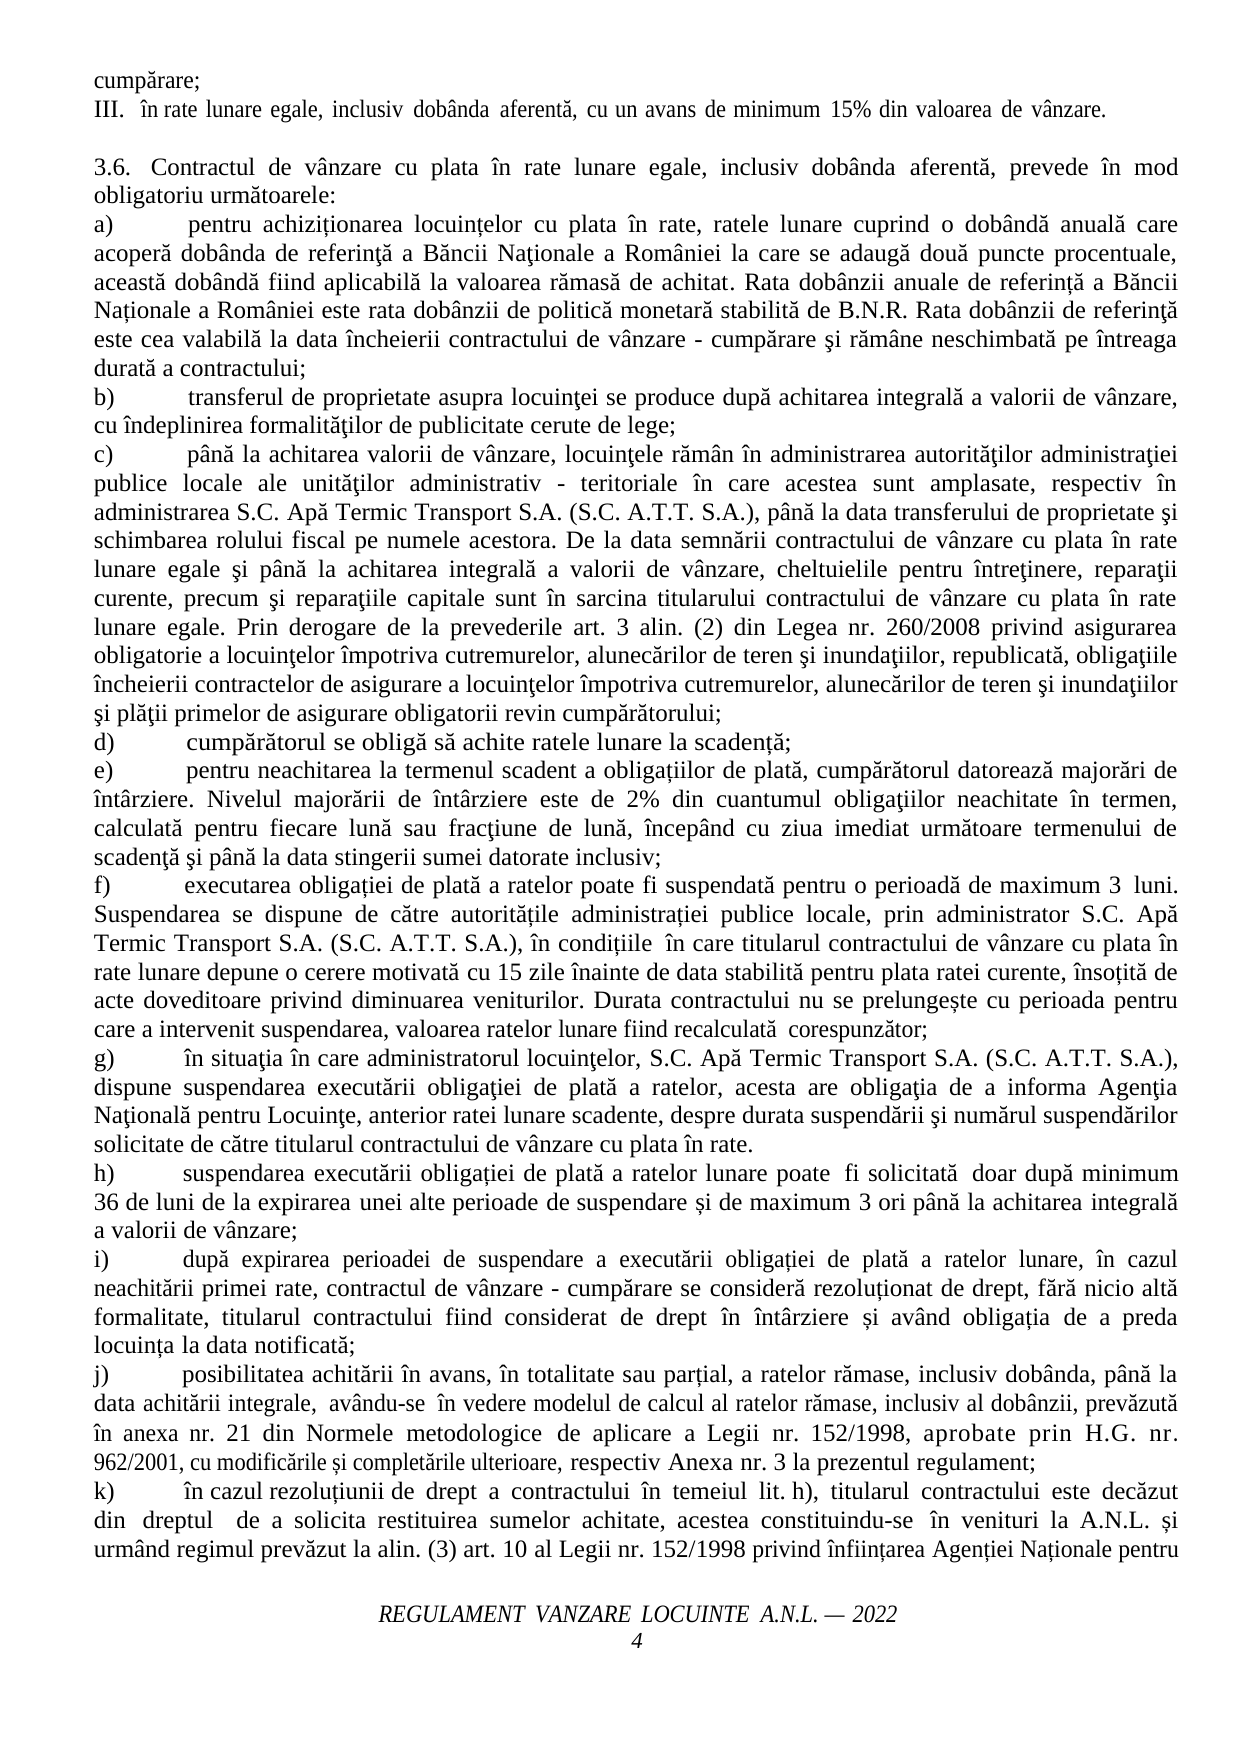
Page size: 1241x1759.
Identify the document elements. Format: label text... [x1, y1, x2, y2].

list transferul de proprietate asupra locuinţei se produce după achitarea integrală a valorii de vânzare, cu îndeplinirea formalităţilor de publicitate cerute de lege; [94, 382, 1179, 439]
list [94, 66, 1179, 94]
list posibilitatea achitării în avans, în totalitate sau parțial, a ratelor rămase, inclusiv dobânda, până la data achitării integrale, avându-se în vedere modelul de calcul al ratelor rămase, inclusiv al dobânzii, prevăzută în anexa nr. 21 din Normele metodologice de aplicare a Legii nr. 152/1998, aprobate prin H.G. nr. 962/2001, cu modificările și completările ulterioare, respectiv Anexa nr. 3 la prezentul regulament; [94, 1359, 1179, 1476]
list cumpărătorul se obligă să achite ratele lunare la scadență; [94, 727, 1179, 756]
list după expirarea perioadei de suspendare a executării obligației de plată a ratelor lunare, în cazul neachitării primei rate, contractul de vânzare - cumpărare se consideră rezoluționat de drept, fără nicio altă formalitate, titularul contractului fiind considerat de drept în întârziere și având obligația de a preda locuința la data notificată; [94, 1244, 1179, 1359]
list suspendarea executării obligației de plată a ratelor lunare poate fi solicitată doar după minimum 36 de luni de la expirarea unei alte perioade de suspendare și de maximum 3 ori până la achitarea integrală a valorii de vânzare; [94, 1158, 1179, 1244]
list în situaţia în care administratorul locuinţelor, S.C. Apă Termic Transport S.A. (S.C. A.T.T. S.A.), dispune suspendarea executării obligaţiei de plată a ratelor, acesta are obligaţia de a informa Agenţia Naţională pentru Locuinţe, anterior ratei lunare scadente, despre durata suspendării şi numărul suspendărilor solicitate de către titularul contractului de vânzare cu plata în rate. [94, 1043, 1179, 1158]
list pentru achiziționarea locuințelor cu plata în rate, ratele lunare cuprind o dobândă anuală care acoperă dobânda de referinţă a Băncii Naţionale a României la care se adaugă două puncte procentuale, această dobândă fiind aplicabilă la valoarea rămasă de achitat. Rata dobânzii anuale de referință a Băncii Naționale a României este rata dobânzii de politică monetară stabilită de B.N.R. Rata dobânzii de referinţă este cea valabilă la data încheierii contractului de vânzare - cumpărare şi rămâne neschimbată pe întreaga durată a contractului; [94, 209, 1179, 382]
list în rate lunare egale, inclusiv dobânda aferentă, cu un avans de minimum 15% din valoarea de vânzare. [94, 94, 1179, 123]
list pentru neachitarea la termenul scadent a obligațiilor de plată, cumpărătorul datorează majorări de întârziere. Nivelul majorării de întârziere este de 2% din cuantumul obligaţiilor neachitate în termen, calculată pentru fiecare lună sau fracţiune de lună, începând cu ziua imediat următoare termenului de scadenţă şi până la data stingerii sumei datorate inclusiv; [94, 756, 1179, 871]
list până la achitarea valorii de vânzare, locuinţele rămân în administrarea autorităţilor administraţiei publice locale ale unităţilor administrativ - teritoriale în care acestea sunt amplasate, respectiv în administrarea S.C. Apă Termic Transport S.A. (S.C. A.T.T. S.A.), până la data transferului de proprietate şi schimbarea rolului fiscal pe numele acestora. De la data semnării contractului de vânzare cu plata în rate lunare egale şi până la achitarea integrală a valorii de vânzare, cheltuielile pentru întreţinere, reparaţii curente, precum şi reparaţiile capitale sunt în sarcina titularului contractului de vânzare cu plata în rate lunare egale. Prin derogare de la prevederile art. 3 alin. (2) din Legea nr. 260/2008 privind asigurarea obligatorie a locuinţelor împotriva cutremurelor, alunecărilor de teren şi inundaţiilor, republicată, obligaţiile încheierii contractelor de asigurare a locuinţelor împotriva cutremurelor, alunecărilor de teren şi inundaţiilor şi plăţii primelor de asigurare obligatorii revin cumpărătorului; [94, 439, 1179, 727]
list executarea obligației de plată a ratelor poate fi suspendată pentru o perioadă de maximum 3 luni. Suspendarea se dispune de către autoritățile administrației publice locale, prin administrator S.C. Apă Termic Transport S.A. (S.C. A.T.T. S.A.), în condițiile în care titularul contractului de vânzare cu plata în rate lunare depune o cerere motivată cu 15 zile înainte de data stabilită pentru plata ratei curente, însoțită de acte doveditoare privind diminuarea veniturilor. Durata contractului nu se prelungește cu perioada pentru care a intervenit suspendarea, valoarea ratelor lunare fiind recalculată corespunzător; [94, 871, 1179, 1043]
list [94, 1476, 1179, 1562]
list Contractul de vânzare cu plata în rate lunare egale, inclusiv dobânda aferentă, prevede în mod obligatoriu următoarele: [94, 152, 1179, 209]
